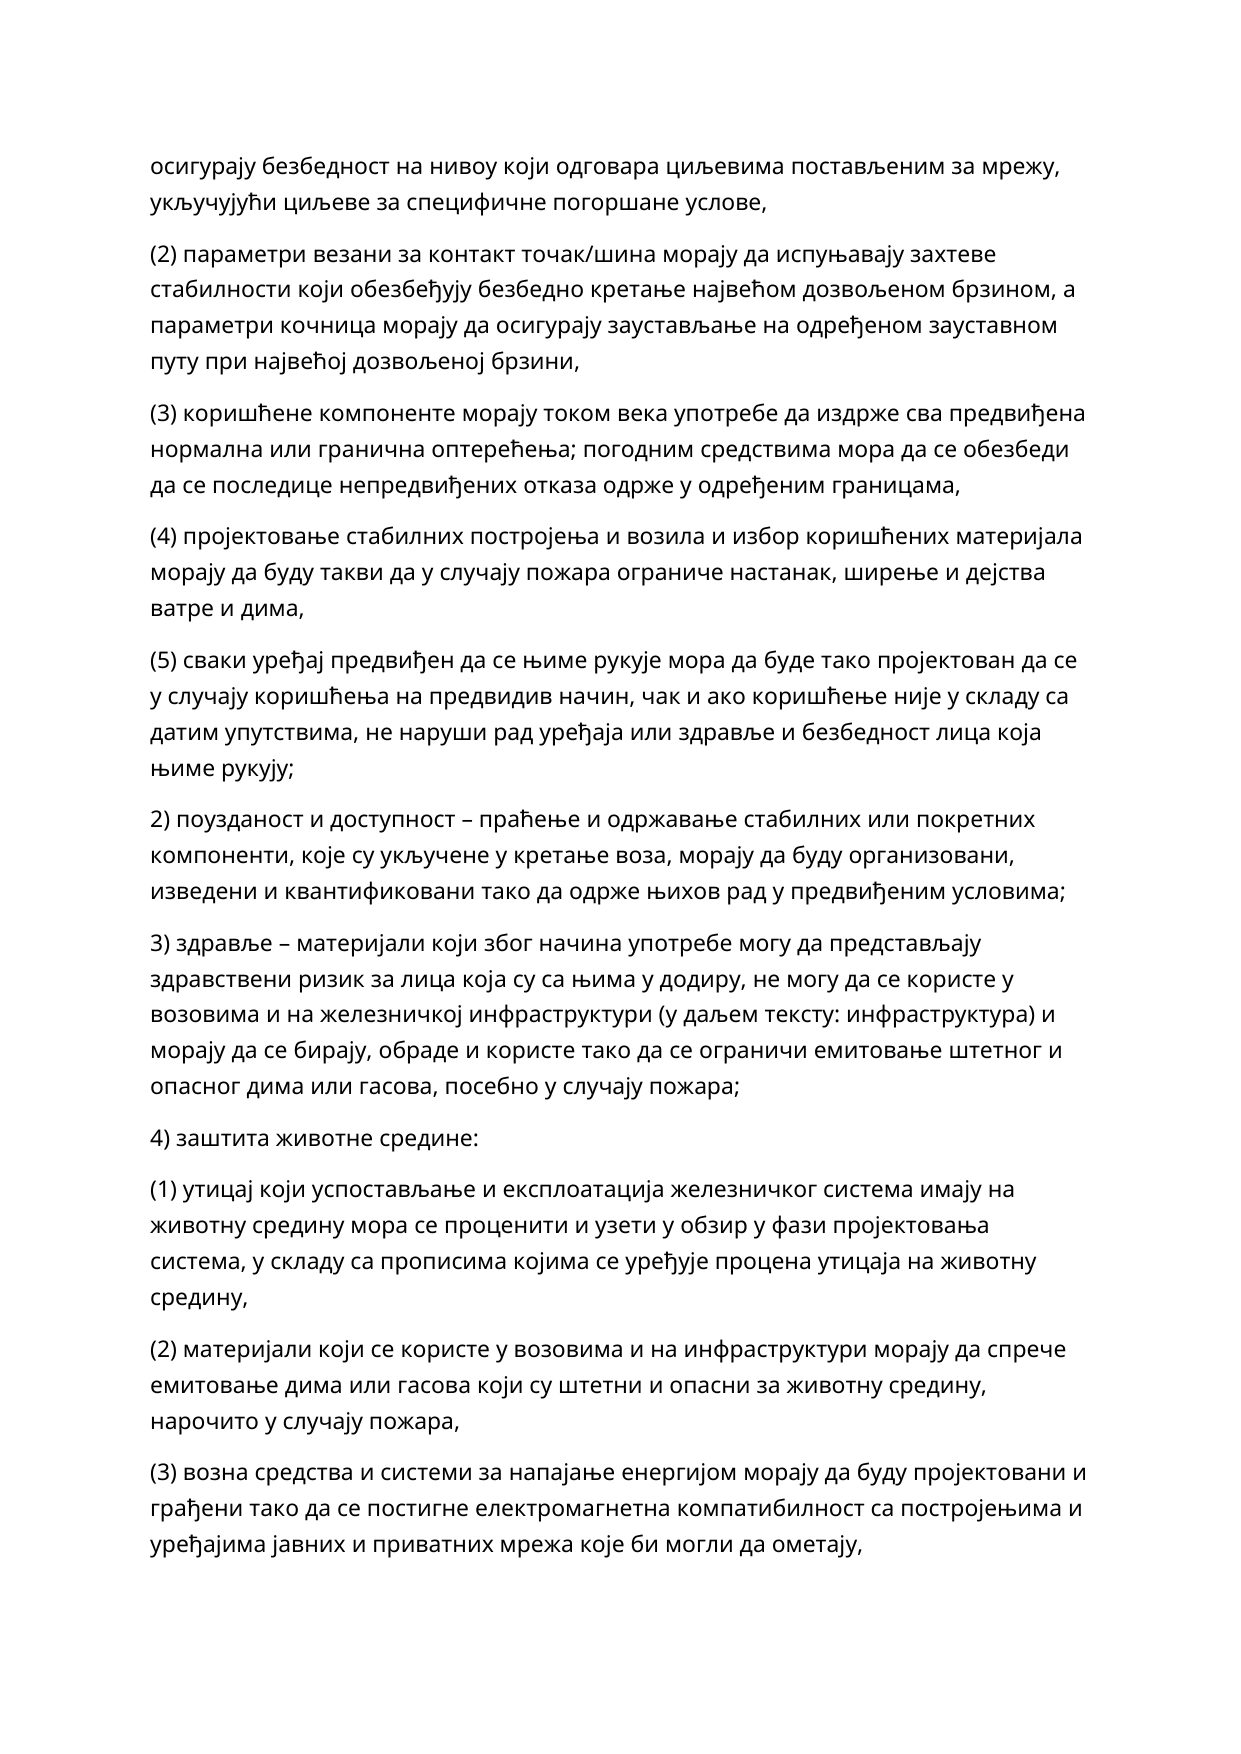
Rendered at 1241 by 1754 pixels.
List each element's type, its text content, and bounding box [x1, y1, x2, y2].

text (5) сваки уређај предвиђен да се њиме рукује мора да буде тако пројектован да се у случају коришћења на предвидив начин, чак и ако коришћење није у складу са датим упутствима, не наруши рад уређаја или здравље и безбедност лица која њиме рукују; [150, 644, 1090, 783]
text (4) пројектовање стабилних постројења и возила и избор коришћених материјала морају да буду такви да у случају пожара ограниче настанак, ширење и дејства ватре и дима, [150, 520, 1090, 623]
text (3) коришћене компоненте морају током века употребе да издрже сва предвиђена нормална или гранична оптерећења; погодним средствима мора да се обезбеди да се последице непредвиђених отказа одрже у одређеним границама, [150, 397, 1090, 500]
text (2) параметри везани за контакт точак/шина морају да испуњавају захтеве стабилности који обезбеђују безбедно кретање највећом дозвољеном брзином, а параметри кочница морају да осигурају заустављање на одређеном зауставном путу при највећој дозвољеној брзини, [150, 237, 1090, 377]
text (3) возна средства и системи за напајање енергијом морају да буду пројектовани и грађени тако да се постигне електромагнетна компатибилност са постројењима и уређајима јавних и приватних мрежа које би могли да ометају, [150, 1456, 1090, 1559]
text (1) утицај који успостављање и експлоатација железничког система имају на животну средину мора се проценити и узети у обзир у фази пројектовања система, у складу са прописима којима се уређује процена утицаја на животну средину, [150, 1173, 1090, 1312]
text 2) поузданост и доступност – праћење и одржавање стабилних или покретних компоненти, које су укључене у кретање воза, морају да буду организовани, изведени и квантификовани тако да одрже њихов рад у предвиђеним условима; [150, 803, 1090, 906]
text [150, 150, 1090, 217]
text (2) материјали који се користе у возовима и на инфраструктури морају да спрече емитовање дима или гасова који су штетни и опасни за животну средину, нарочито у случају пожара, [150, 1333, 1090, 1436]
text 4) заштита животне средине: [150, 1122, 1090, 1153]
text 3) здравље – материјали који због начина употребе могу да представљају здравствени ризик за лица која су са њима у додиру, не могу да се користе у возовима и на железничкој инфраструктури (у даљем тексту: инфраструктура) и морају да се бирају, обраде и користе тако да се ограничи емитовање штетног и опасног дима или гасова, посебно у случају пожара; [150, 927, 1090, 1102]
